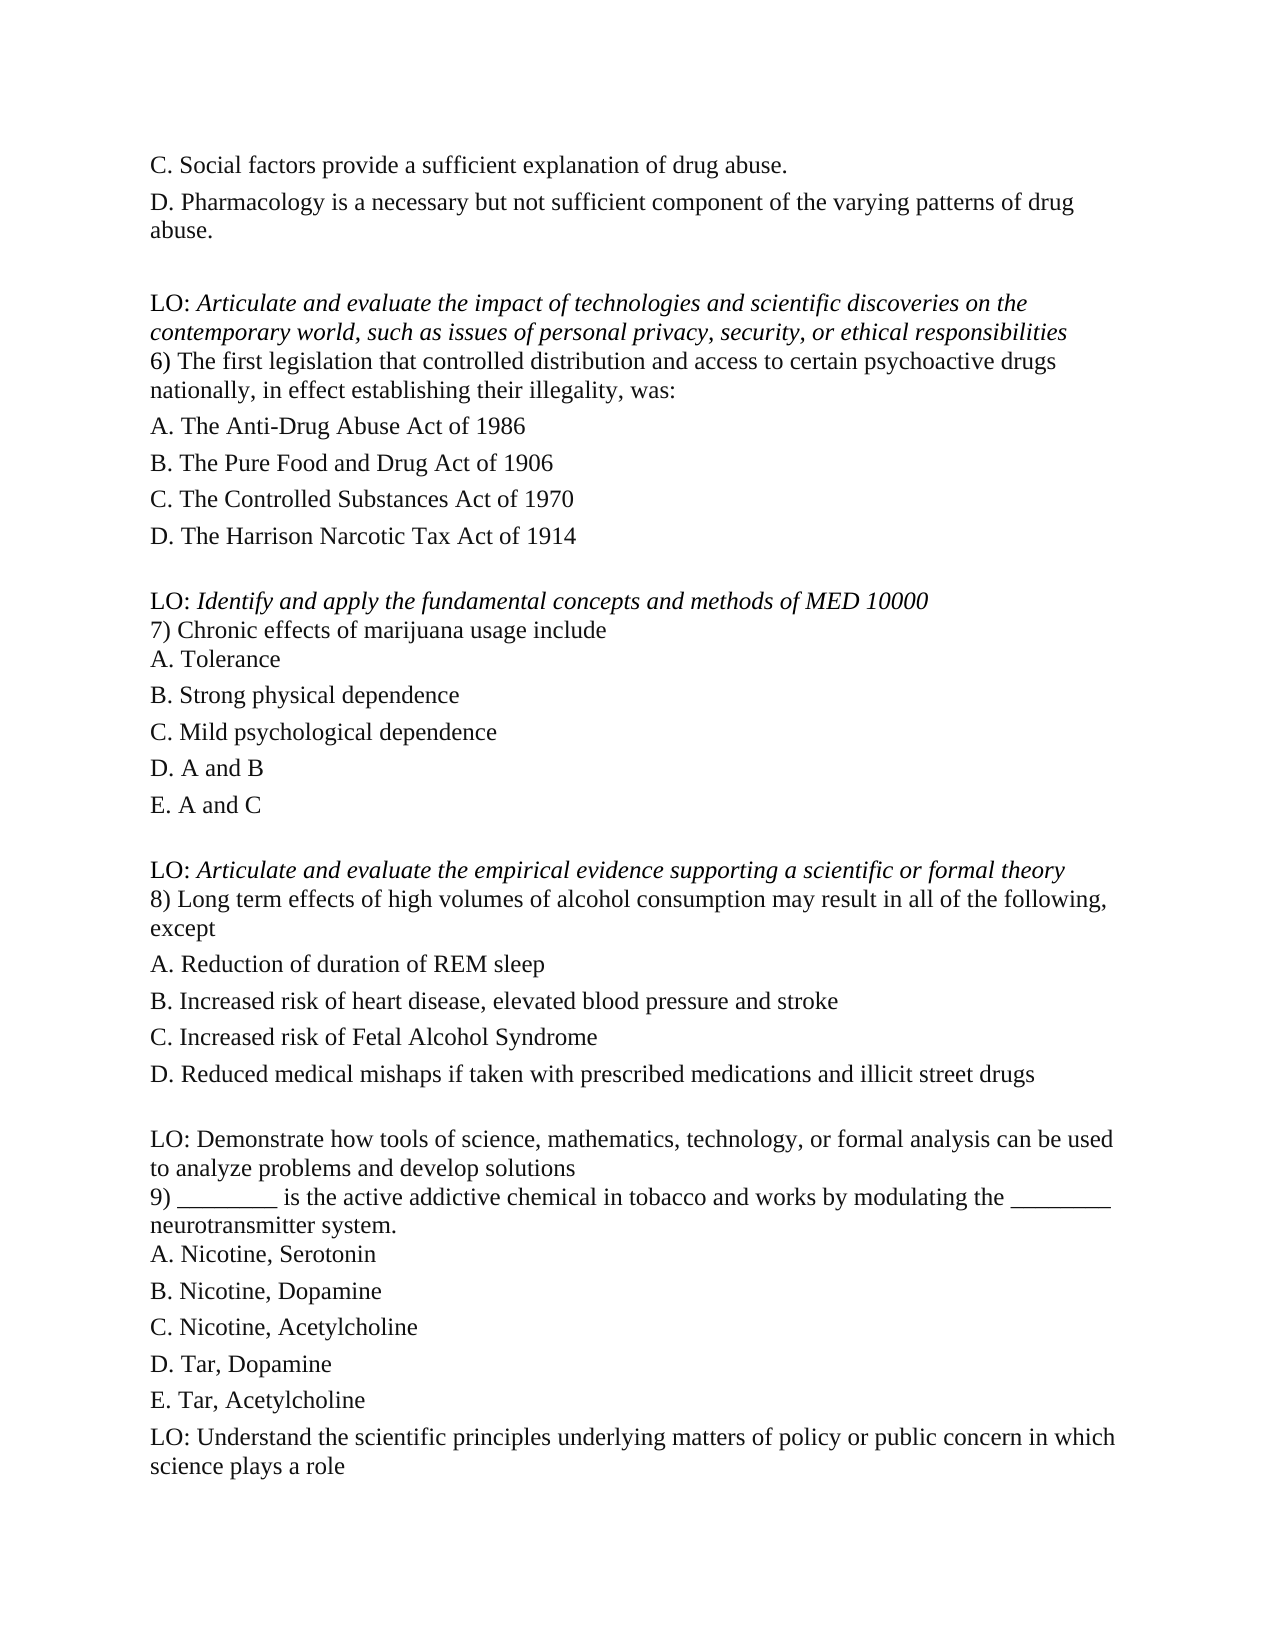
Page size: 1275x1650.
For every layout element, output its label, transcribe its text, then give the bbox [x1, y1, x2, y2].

text D. Pharmacology is a necessary but not sufficient component of the varying patterns of drug abuse. [150, 187, 1117, 244]
text E. A and C [150, 790, 1117, 819]
text LO: Articulate and evaluate the empirical evidence supporting a scientific or formal theory [150, 855, 1125, 884]
text LO: Articulate and evaluate the impact of technologies and scientific discoveries on the contemporary world, such as issues of personal privacy, security, or ethical responsibilities [150, 288, 1125, 346]
text B. Increased risk of heart disease, elevated blood pressure and stroke [150, 986, 1117, 1015]
text C. The Controlled Substances Act of 1970 [150, 484, 1117, 513]
text A. Nicotine, Serotonin [150, 1239, 1125, 1268]
text B. Nicotine, Dopamine [150, 1276, 1117, 1305]
text B. The Pure Food and Drug Act of 1906 [150, 448, 1117, 477]
text LO: Demonstrate how tools of science, mathematics, technology, or formal analysis can be used to analyze problems and develop solutions [150, 1124, 1125, 1182]
text C. Nicotine, Acetylcholine [150, 1312, 1125, 1341]
text LO: Identify and apply the fundamental concepts and methods of MED 10000 [150, 586, 1125, 615]
text 6) The first legislation that controlled distribution and access to certain psychoactive drugs nationally, in effect establishing their illegality, was: [150, 346, 1125, 403]
text A. Reduction of duration of REM sleep [150, 949, 1117, 978]
text D. Tar, Dopamine [150, 1349, 1117, 1378]
text C. Social factors provide a sufficient explanation of drug abuse. [150, 150, 1117, 179]
text D. A and B [150, 753, 1117, 782]
text 7) Chronic effects of marijuana usage include [150, 615, 1125, 644]
text A. Tolerance [150, 644, 1125, 672]
text A. The Anti-Drug Abuse Act of 1986 [150, 411, 1117, 440]
text D. The Harrison Narcotic Tax Act of 1914 [150, 521, 1117, 550]
text D. Reduced medical mishaps if taken with prescribed medications and illicit street drugs [150, 1059, 1117, 1088]
text B. Strong physical dependence [150, 680, 1117, 709]
text LO: Understand the scientific principles underlying matters of policy or public concern in which science plays a role [150, 1422, 1117, 1480]
text 9) ________ is the active addictive chemical in tobacco and works by modulating the ________ neurotransmitter system. [150, 1182, 1125, 1239]
text 8) Long term effects of high volumes of alcohol consumption may result in all of the following, except [150, 884, 1125, 942]
text C. Increased risk of Fetal Alcohol Syndrome [150, 1022, 1117, 1051]
text C. Mild psychological dependence [150, 717, 1117, 746]
text E. Tar, Acetylcholine [150, 1386, 1117, 1414]
